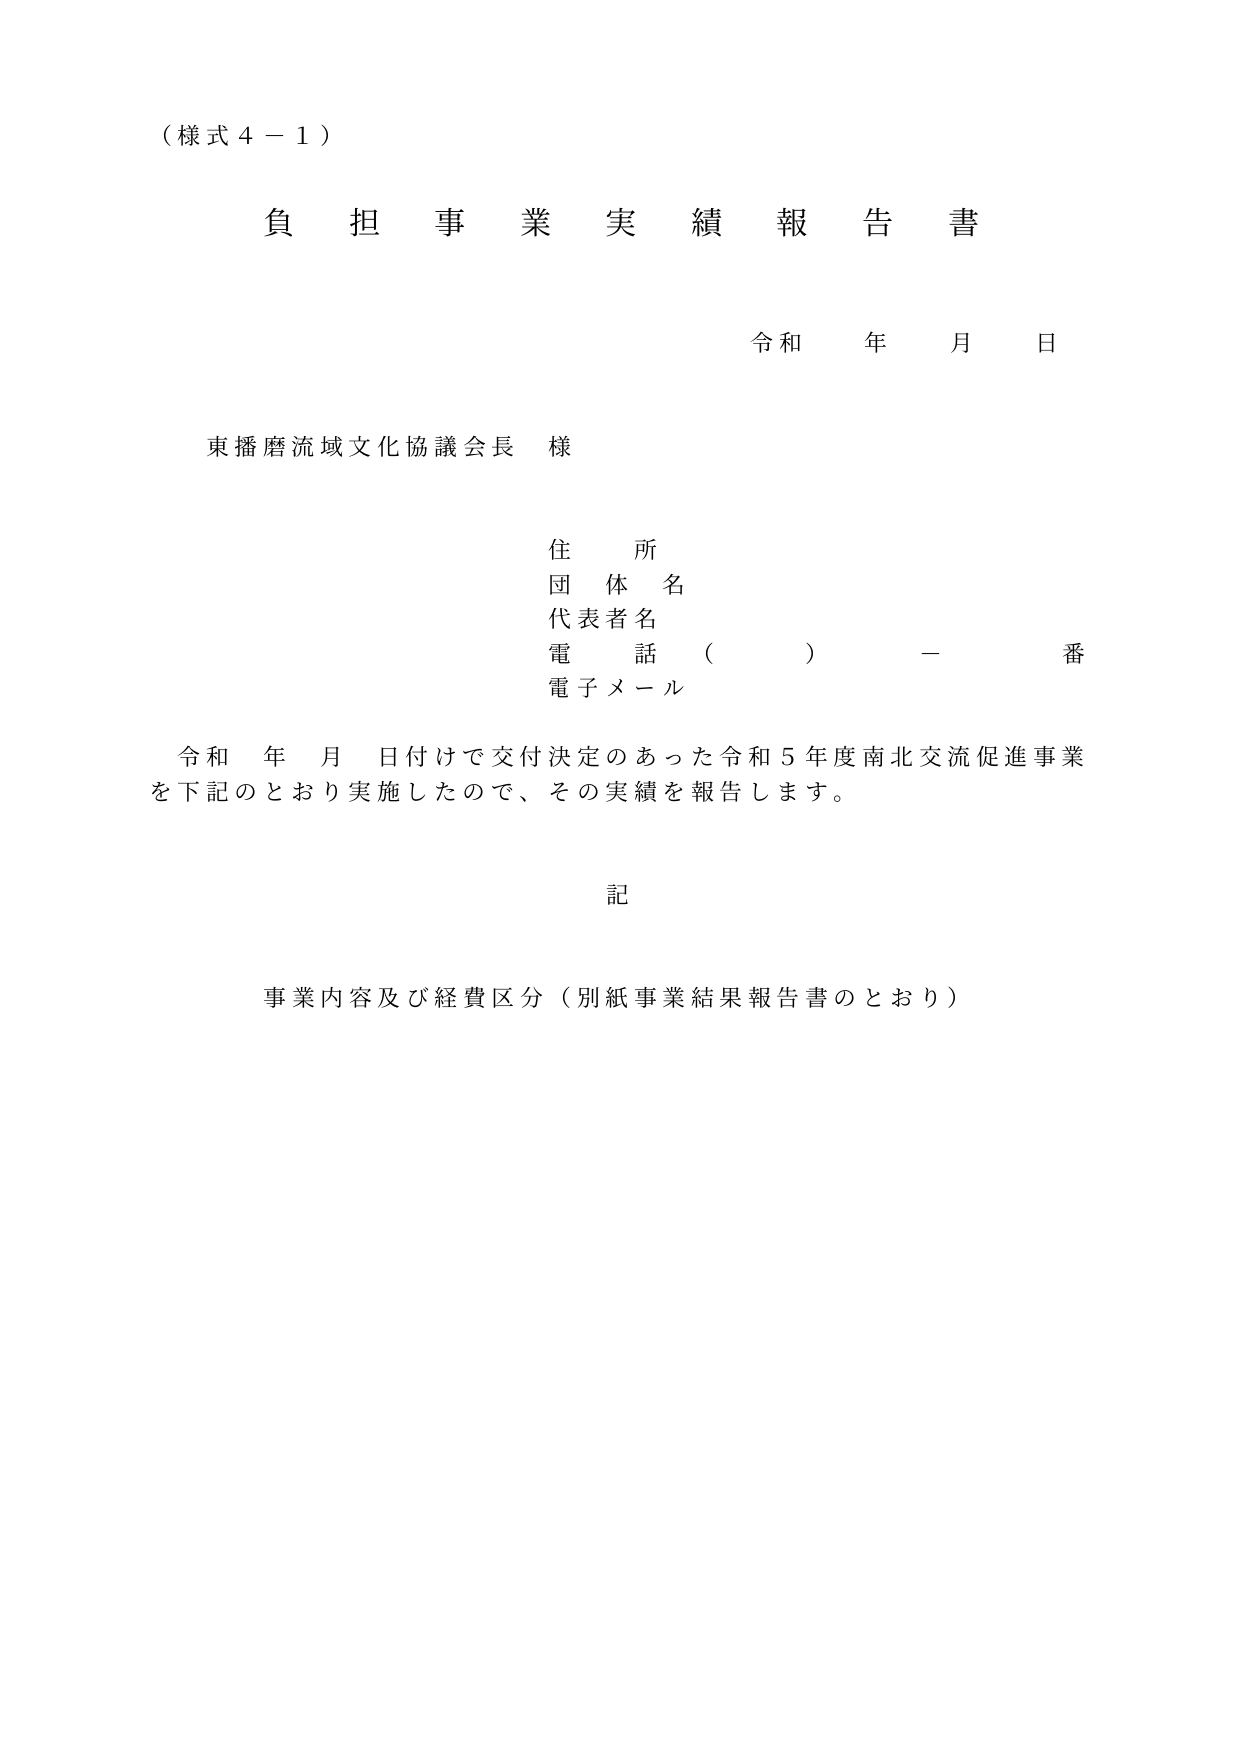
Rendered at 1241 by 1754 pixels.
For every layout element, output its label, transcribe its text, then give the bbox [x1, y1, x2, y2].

text 負 担 事 業 実 績 報 告 書 [149, 187, 1091, 256]
text 団 体 名 [548, 567, 1091, 601]
text 事業内容及び経費区分（別紙事業結果報告書のとおり） [149, 980, 1091, 1015]
text （様式４－１） [149, 118, 1091, 153]
text 代表者名 [548, 601, 1091, 636]
text 電子メール [548, 670, 1091, 704]
text 住 所 [548, 532, 1091, 567]
text 記 [149, 877, 1091, 911]
text 令和 年 月 日 [149, 325, 1064, 360]
text 電 話 （ ） － 番 [548, 636, 1091, 670]
text 令和 年 月 日付けで交付決定のあった令和５年度南北交流促進事業を下記のとおり実施したので、その実績を報告します。 [149, 739, 1091, 808]
text 東播磨流域文化協議会長 様 [149, 429, 1091, 463]
